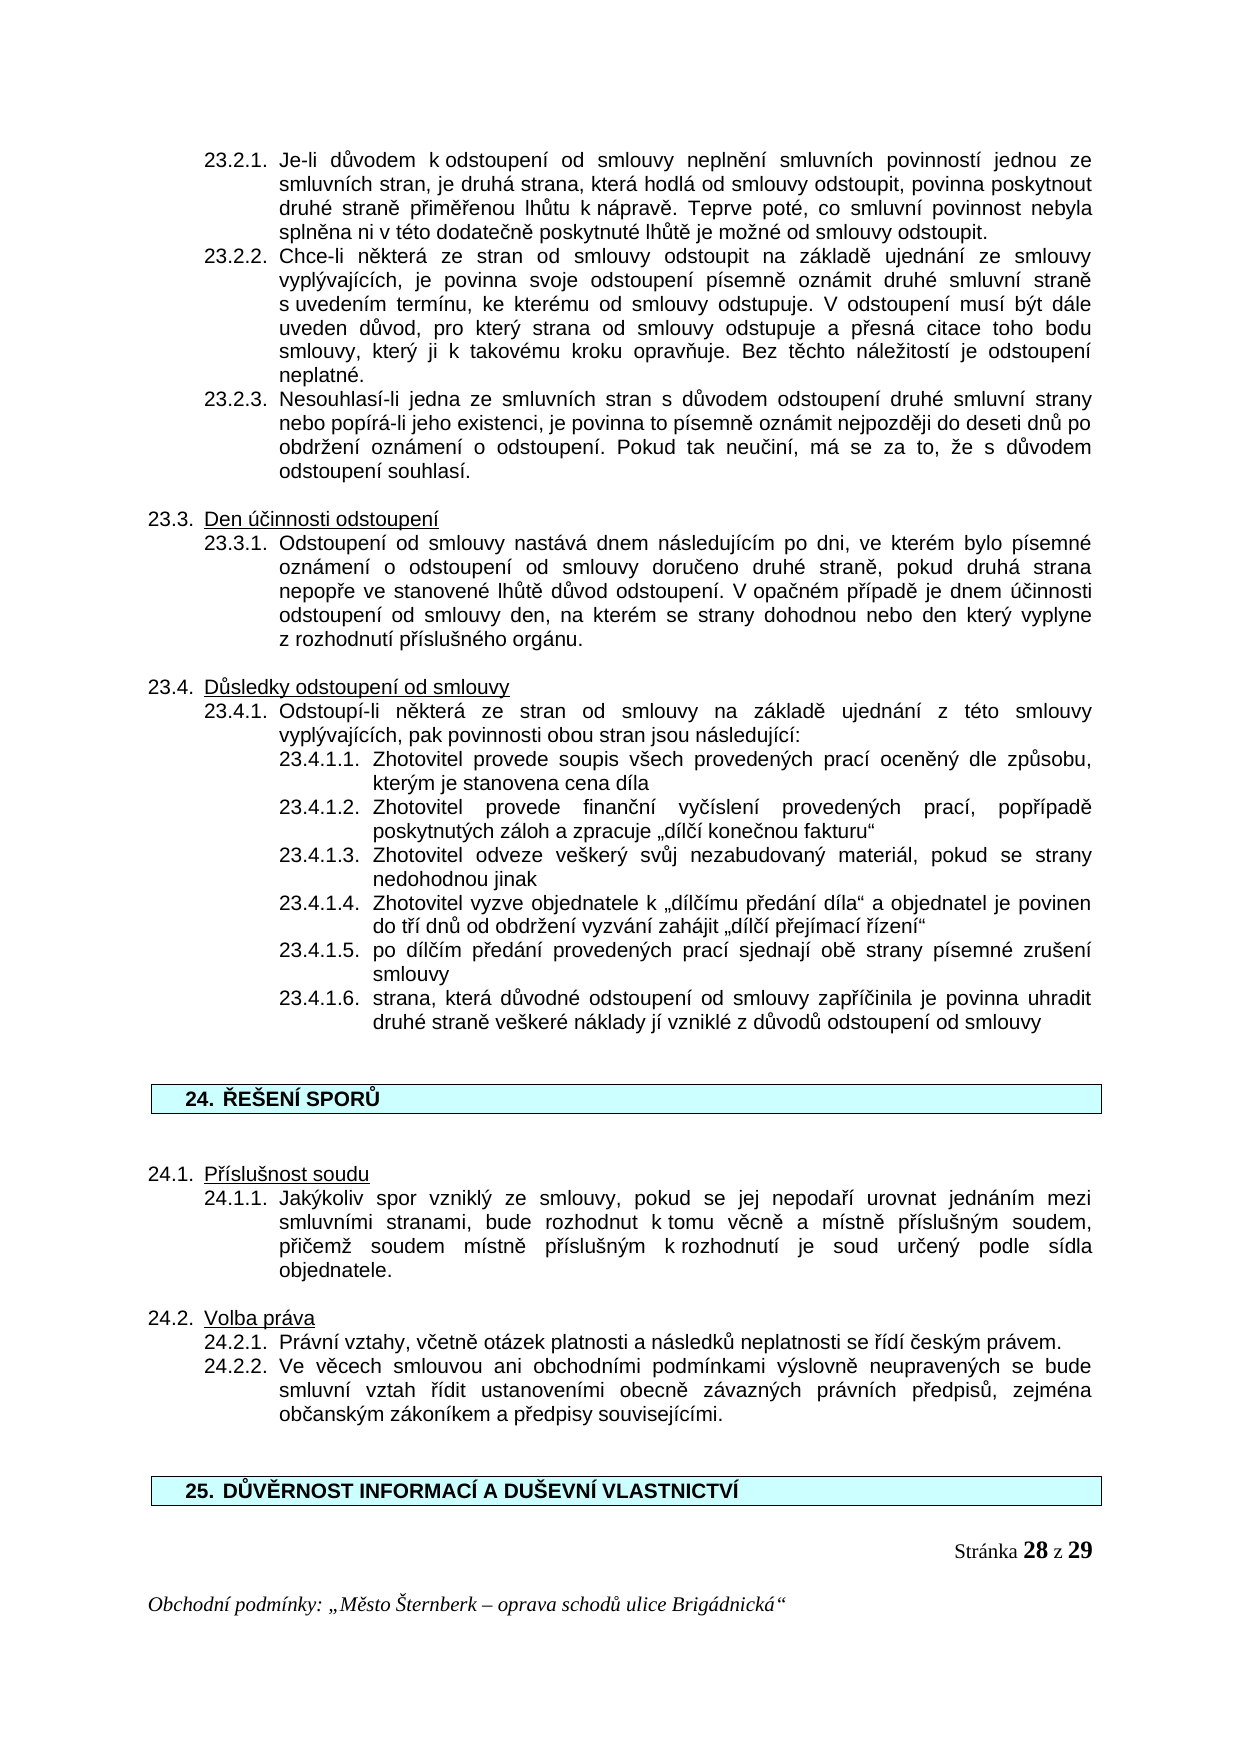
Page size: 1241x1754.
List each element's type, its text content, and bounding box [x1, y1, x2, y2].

list Je-li důvodem k odstoupení od smlouvy neplnění smluvních povinností jednou ze smluvních stran, je druhá strana, která hodlá od smlouvy odstoupit, povinna poskytnout druhé straně přiměřenou lhůtu k nápravě. Teprve poté, co smluvní povinnost nebyla splněna ni v této dodatečně poskytnuté lhůtě je možné od smlouvy odstoupit. [204, 148, 1093, 243]
list po dílčím předání provedených prací sjednají obě strany písemné zrušení smlouvy [279, 938, 1093, 986]
list Řešení sporů [152, 1085, 1101, 1113]
list Zhotovitel odveze veškerý svůj nezabudovaný materiál, pokud se strany nedohodnou jinak [279, 842, 1093, 890]
list Zhotovitel provede finanční vyčíslení provedených prací, popřípadě poskytnutých záloh a zpracuje „dílčí konečnou fakturu“ [279, 794, 1093, 842]
list Příslušnost soudu [148, 1162, 1093, 1186]
list Volba práva [148, 1306, 1093, 1330]
list Zhotovitel provede soupis všech provedených prací oceněný dle způsobu, kterým je stanovena cena díla [279, 747, 1093, 794]
list Nesouhlasí-li jedna ze smluvních stran s důvodem odstoupení druhé smluvní strany nebo popírá-li jeho existenci, je povinna to písemně oznámit nejpozději do deseti dnů po obdržení oznámení o odstoupení. Pokud tak neučiní, má se za to, že s důvodem odstoupení souhlasí. [204, 387, 1093, 483]
list Chce-li některá ze stran od smlouvy odstoupit na základě ujednání ze smlouvy vyplývajících, je povinna svoje odstoupení písemně oznámit druhé smluvní straně s uvedením termínu, ke kterému od smlouvy odstupuje. V odstoupení musí být dále uveden důvod, pro který strana od smlouvy odstupuje a přesná citace toho bodu smlouvy, který ji k takovému kroku opravňuje. Bez těchto náležitostí je odstoupení neplatné. [204, 243, 1093, 387]
list Den účinnosti odstoupení [148, 507, 1093, 531]
list Odstoupí-li některá ze stran od smlouvy na základě ujednání z této smlouvy vyplývajících, pak povinnosti obou stran jsou následující: [204, 699, 1093, 747]
list Odstoupení od smlouvy nastává dnem následujícím po dni, ve kterém bylo písemné oznámení o odstoupení od smlouvy doručeno druhé straně, pokud druhá strana nepopře ve stanovené lhůtě důvod odstoupení. V opačném případě je dnem účinnosti odstoupení od smlouvy den, na kterém se strany dohodnou nebo den který vyplyne z rozhodnutí příslušného orgánu. [204, 531, 1093, 651]
list Právní vztahy, včetně otázek platnosti a následků neplatnosti se řídí českým právem. [204, 1330, 1093, 1354]
list důvěrnost informací a duševní vlastnictví [152, 1477, 1101, 1505]
list Zhotovitel vyzve objednatele k „dílčímu předání díla“ a objednatel je povinen do tří dnů od obdržení vyzvání zahájit „dílčí přejímací řízení“ [279, 890, 1093, 938]
list Jakýkoliv spor vzniklý ze smlouvy, pokud se jej nepodaří urovnat jednáním mezi smluvními stranami, bude rozhodnut k tomu věcně a místně příslušným soudem, přičemž soudem místně příslušným k rozhodnutí je soud určený podle sídla objednatele. [204, 1186, 1093, 1282]
list strana, která důvodné odstoupení od smlouvy zapříčinila je povinna uhradit druhé straně veškeré náklady jí vzniklé z důvodů odstoupení od smlouvy [279, 986, 1093, 1034]
list Důsledky odstoupení od smlouvy [148, 675, 1093, 699]
list Ve věcech smlouvou ani obchodními podmínkami výslovně neupravených se bude smluvní vztah řídit ustanoveními obecně závazných právních předpisů, zejména občanským zákoníkem a předpisy souvisejícími. [204, 1354, 1093, 1426]
